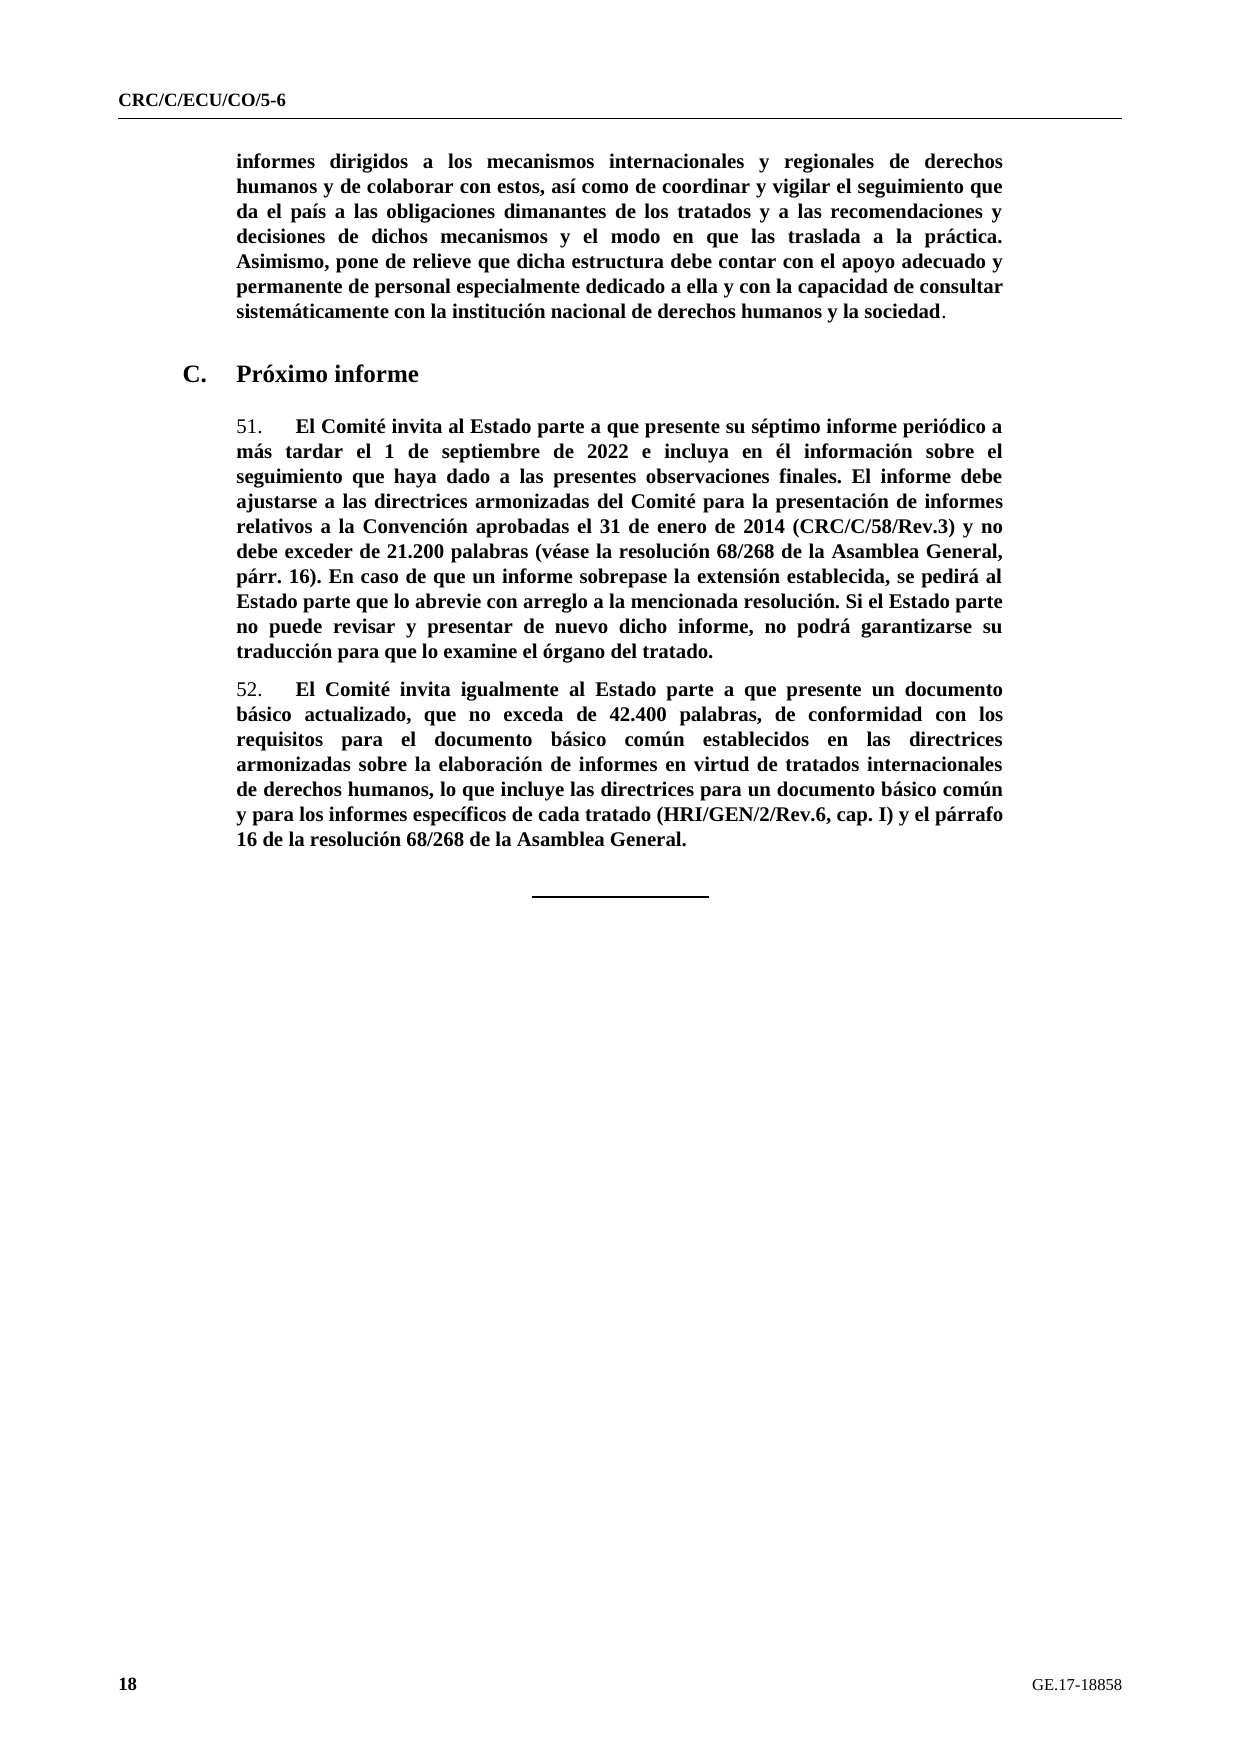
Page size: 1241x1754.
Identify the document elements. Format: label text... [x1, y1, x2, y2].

text 52. El Comité invita igualmente al Estado parte a que presente un documento básico actualizado, que no exceda de 42.400 palabras, de conformidad con los requisitos para el documento básico común establecidos en las directrices armonizadas sobre la elaboración de informes en virtud de tratados internacionales de derechos humanos, lo que incluye las directrices para un documento básico común y para los informes específicos de cada tratado (HRI/GEN/2/Rev.6, cap. I) y el párrafo 16 de la resolución 68/268 de la Asamblea General. [236, 676, 1004, 851]
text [236, 148, 1004, 323]
text C. Próximo informe [118, 360, 1004, 388]
text 51. El Comité invita al Estado parte a que presente su séptimo informe periódico a más tardar el 1 de septiembre de 2022 e incluya en él información sobre el seguimiento que haya dado a las presentes observaciones finales. El informe debe ajustarse a las directrices armonizadas del Comité para la presentación de informes relativos a la Convención aprobadas el 31 de enero de 2014 (CRC/C/58/Rev.3) y no debe exceder de 21.200 palabras (véase la resolución 68/268 de la Asamblea General, párr. 16). En caso de que un informe sobrepase la extensión establecida, se pedirá al Estado parte que lo abrevie con arreglo a la mencionada resolución. Si el Estado parte no puede revisar y presentar de nuevo dicho informe, no podrá garantizarse su traducción para que lo examine el órgano del tratado. [236, 413, 1004, 663]
